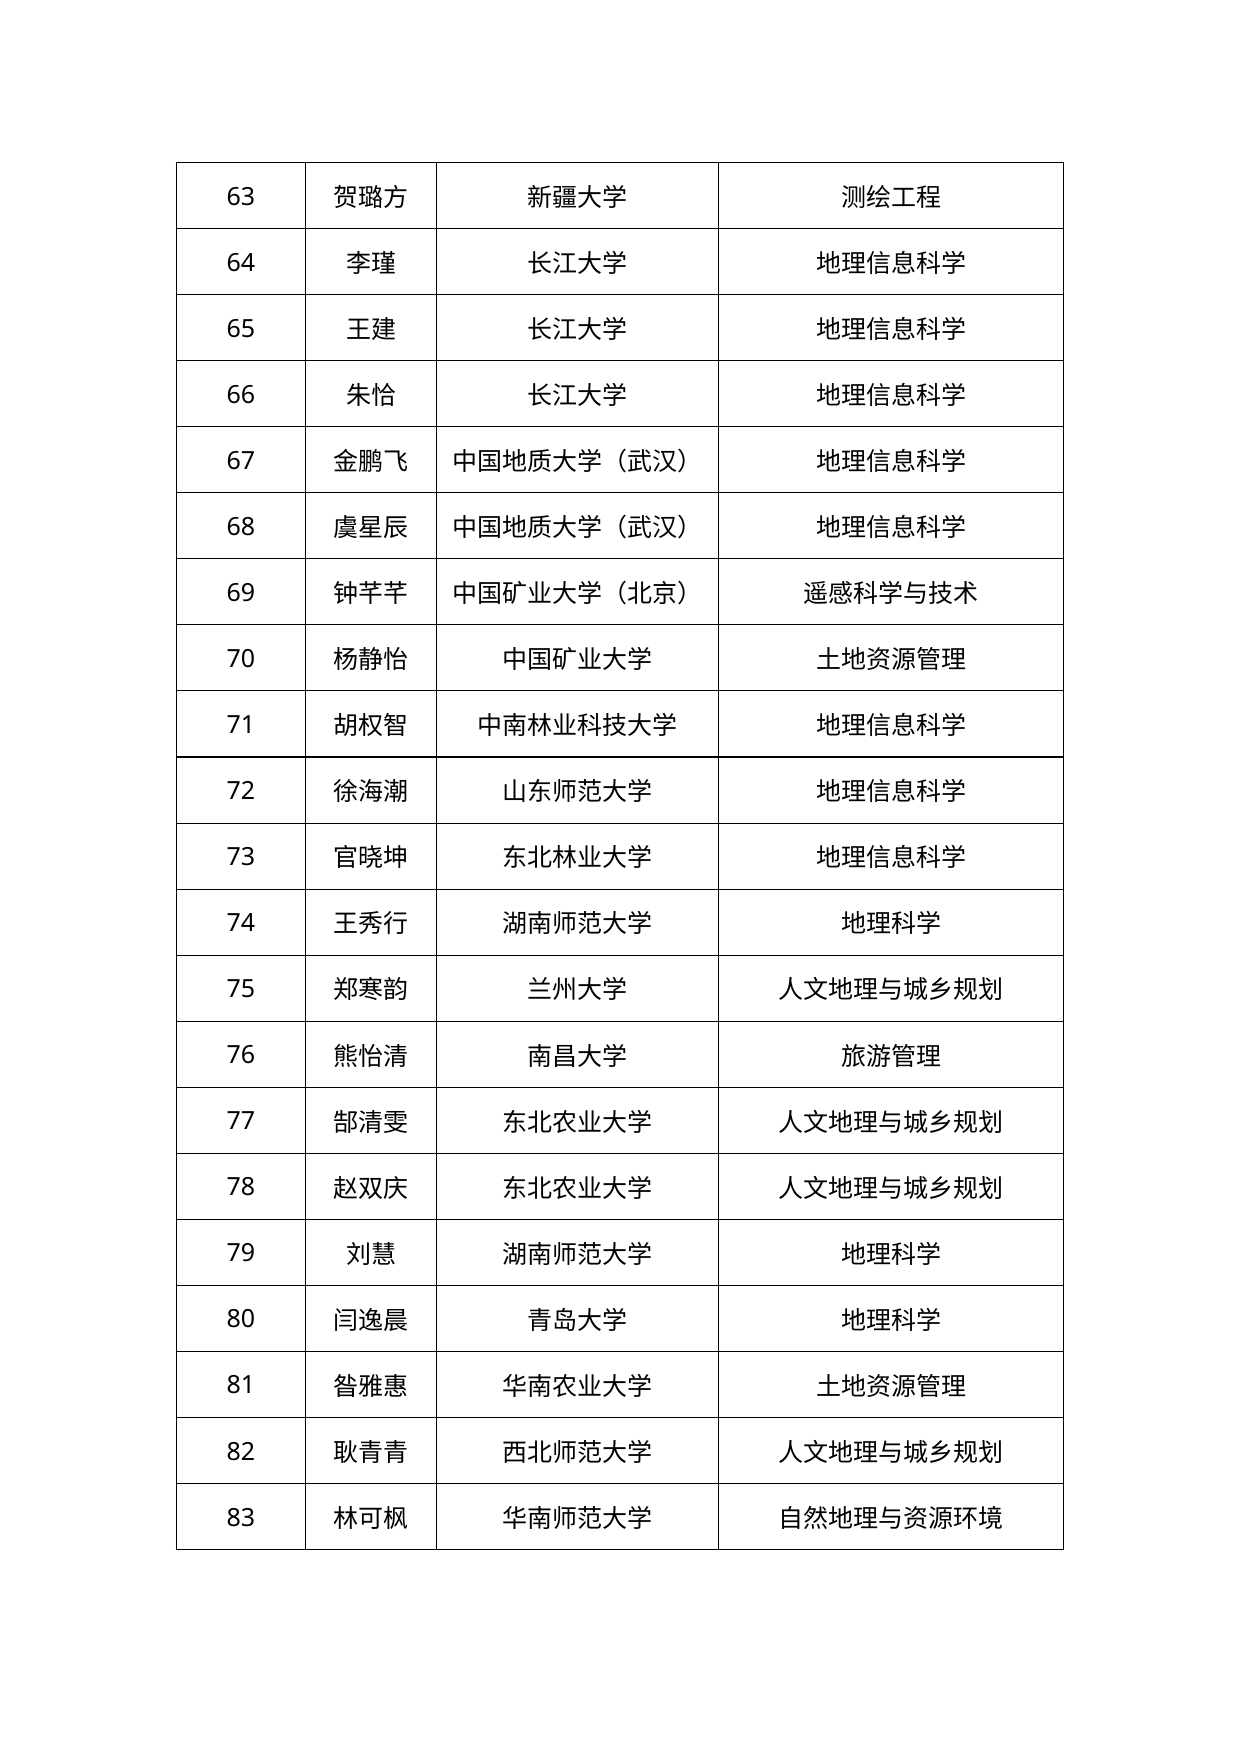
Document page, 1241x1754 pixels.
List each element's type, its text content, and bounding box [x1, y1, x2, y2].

table_cell 金鹏飞 [306, 427, 436, 492]
table_cell 测绘工程 [719, 163, 1063, 228]
table_cell 土地资源管理 [719, 625, 1063, 690]
table_cell 65 [177, 295, 305, 360]
table_cell 徐海潮 [306, 758, 436, 822]
table_cell 中国矿业大学 [437, 625, 718, 690]
table_cell 81 [177, 1352, 305, 1417]
table_cell 中南林业科技大学 [437, 691, 718, 756]
table_cell 78 [177, 1154, 305, 1219]
table_cell 青岛大学 [437, 1286, 718, 1351]
table_cell 82 [177, 1418, 305, 1483]
table_cell 杨静怡 [306, 625, 436, 690]
table_cell 地理信息科学 [719, 824, 1063, 888]
table_cell 熊怡清 [306, 1022, 436, 1087]
table_cell 山东师范大学 [437, 758, 718, 822]
table_cell 地理科学 [719, 1220, 1063, 1285]
table_cell 湖南师范大学 [437, 1220, 718, 1285]
table_cell 63 [177, 163, 305, 228]
table_cell 旅游管理 [719, 1022, 1063, 1087]
table_cell 贺璐方 [306, 163, 436, 228]
table_cell 刘慧 [306, 1220, 436, 1285]
table_cell 李瑾 [306, 229, 436, 294]
table_cell 地理信息科学 [719, 493, 1063, 558]
table_cell 东北林业大学 [437, 824, 718, 888]
table_cell 郜清雯 [306, 1088, 436, 1153]
table_cell 官晓坤 [306, 824, 436, 888]
table_cell 遥感科学与技术 [719, 559, 1063, 624]
table_cell 人文地理与城乡规划 [719, 956, 1063, 1021]
table_cell 华南农业大学 [437, 1352, 718, 1417]
table_cell 67 [177, 427, 305, 492]
table_cell 新疆大学 [437, 163, 718, 228]
table_cell 南昌大学 [437, 1022, 718, 1087]
table_cell 王建 [306, 295, 436, 360]
table_cell 地理科学 [719, 1286, 1063, 1351]
table_cell 赵双庆 [306, 1154, 436, 1219]
table_cell 人文地理与城乡规划 [719, 1154, 1063, 1219]
table_cell 68 [177, 493, 305, 558]
table_cell 林可枫 [306, 1484, 436, 1549]
table_cell 王秀行 [306, 890, 436, 954]
table_cell 闫逸晨 [306, 1286, 436, 1351]
table_cell 地理信息科学 [719, 427, 1063, 492]
table_cell 中国矿业大学（北京） [437, 559, 718, 624]
table_cell 人文地理与城乡规划 [719, 1418, 1063, 1483]
table_cell 自然地理与资源环境 [719, 1484, 1063, 1549]
table_cell 地理信息科学 [719, 361, 1063, 426]
table_cell 西北师范大学 [437, 1418, 718, 1483]
table_cell 66 [177, 361, 305, 426]
table_cell 中国地质大学（武汉） [437, 493, 718, 558]
table_cell 73 [177, 824, 305, 888]
table_cell 79 [177, 1220, 305, 1285]
table_cell 华南师范大学 [437, 1484, 718, 1549]
table_cell 东北农业大学 [437, 1088, 718, 1153]
table_cell 80 [177, 1286, 305, 1351]
table_cell 地理信息科学 [719, 295, 1063, 360]
table_cell 人文地理与城乡规划 [719, 1088, 1063, 1153]
table_cell 75 [177, 956, 305, 1021]
table_cell 钟芊芊 [306, 559, 436, 624]
table_cell 74 [177, 890, 305, 954]
table_cell 耿青青 [306, 1418, 436, 1483]
table_cell 兰州大学 [437, 956, 718, 1021]
table_cell 长江大学 [437, 229, 718, 294]
table_cell 中国地质大学（武汉） [437, 427, 718, 492]
table_cell 东北农业大学 [437, 1154, 718, 1219]
table_cell 76 [177, 1022, 305, 1087]
table_cell 湖南师范大学 [437, 890, 718, 954]
table_cell 长江大学 [437, 361, 718, 426]
table_cell 长江大学 [437, 295, 718, 360]
table_cell 昝雅惠 [306, 1352, 436, 1417]
table_cell 虞星辰 [306, 493, 436, 558]
table_cell 地理信息科学 [719, 229, 1063, 294]
table_cell 71 [177, 691, 305, 756]
table_cell 70 [177, 625, 305, 690]
table_cell 土地资源管理 [719, 1352, 1063, 1417]
table_cell 郑寒韵 [306, 956, 436, 1021]
table_cell 地理信息科学 [719, 691, 1063, 756]
table_cell 地理科学 [719, 890, 1063, 954]
table_cell 朱恰 [306, 361, 436, 426]
table_cell 77 [177, 1088, 305, 1153]
table_cell 胡权智 [306, 691, 436, 756]
table_cell 69 [177, 559, 305, 624]
table_cell 地理信息科学 [719, 758, 1063, 822]
table_cell 83 [177, 1484, 305, 1549]
table_cell 64 [177, 229, 305, 294]
table_cell 72 [177, 758, 305, 822]
